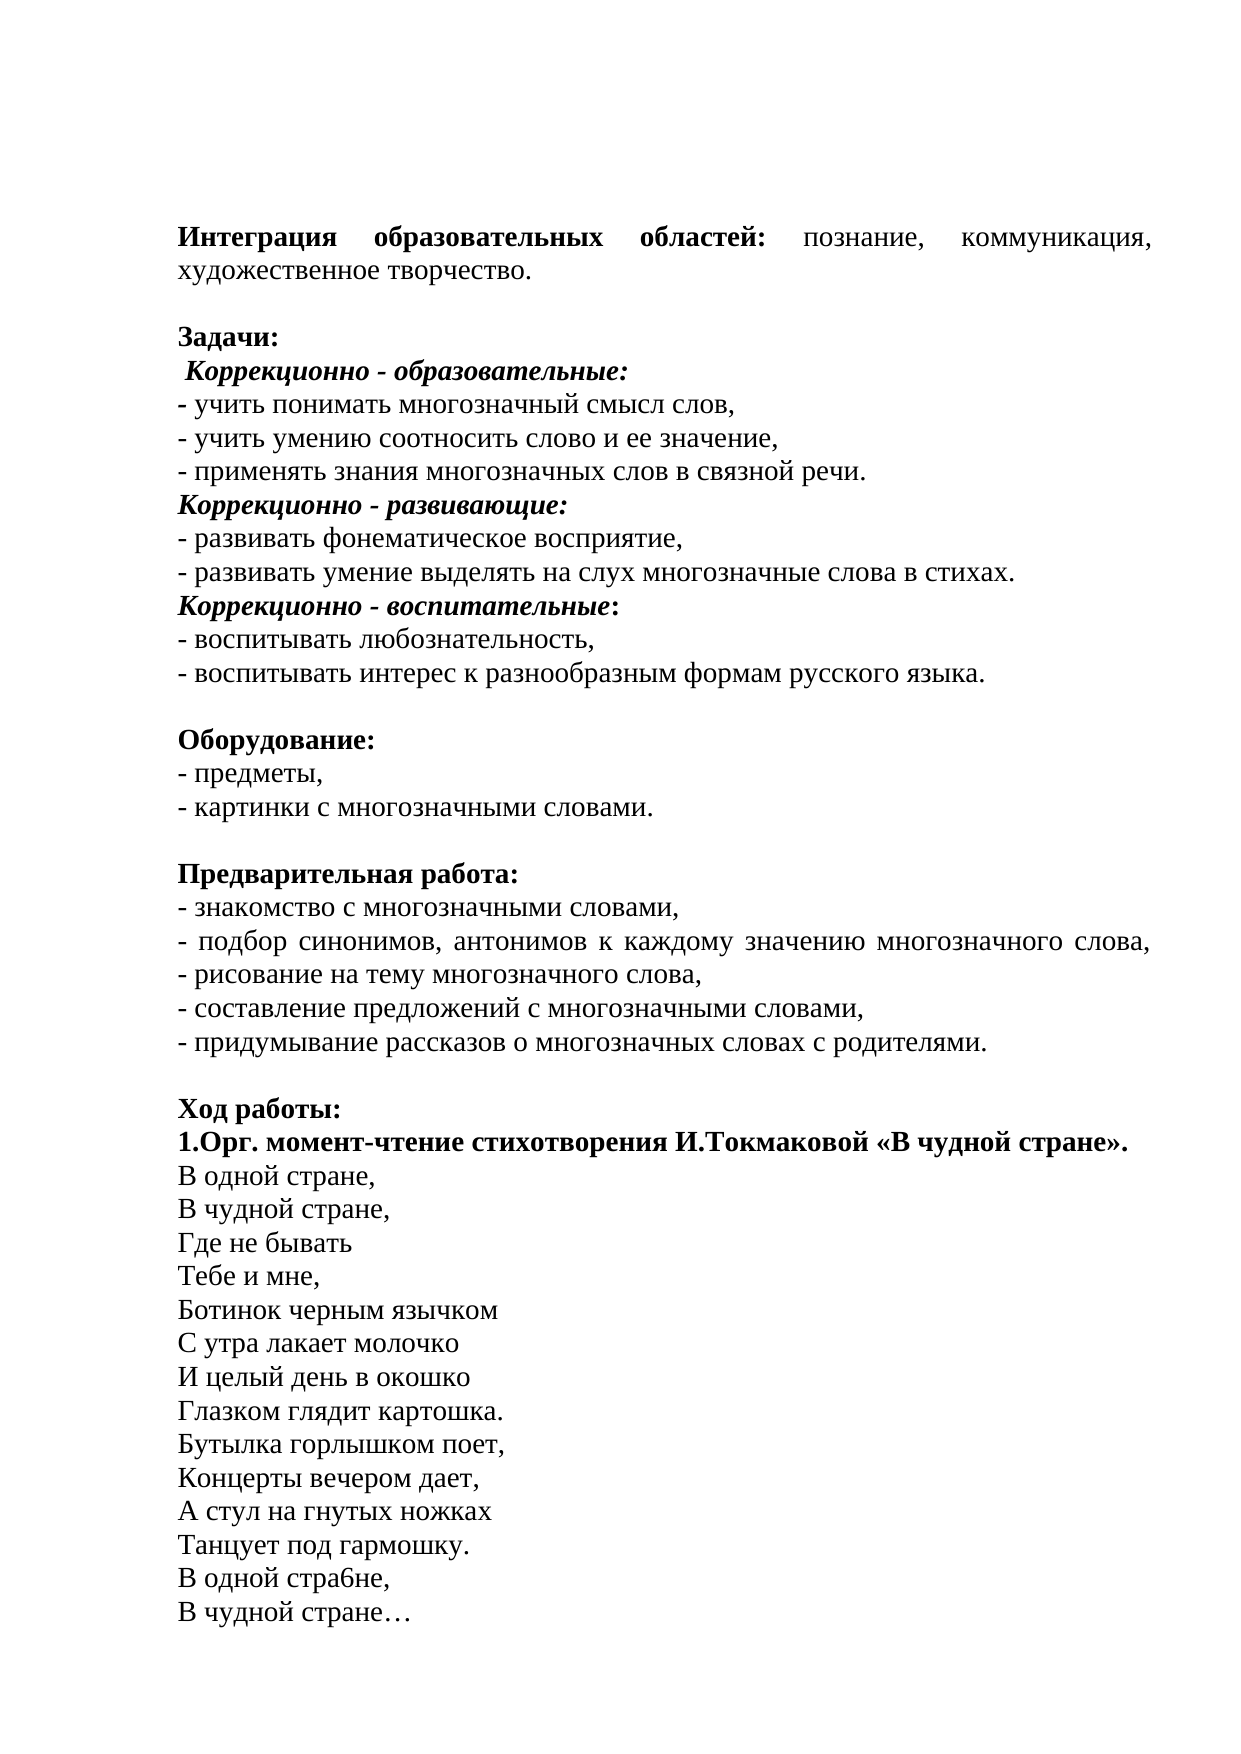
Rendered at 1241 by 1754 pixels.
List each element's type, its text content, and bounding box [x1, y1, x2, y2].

text - подбор синонимов, антонимов к каждому значению многозначного слова, - рисование на тему многозначного слова, [177, 923, 1152, 990]
text Предварительная работа: [177, 856, 1152, 889]
text - воспитывать интерес к разнообразным формам русского языка. [177, 655, 1152, 688]
text Коррекционно - образовательные: [177, 353, 1152, 386]
text - применять знания многозначных слов в связной речи. [177, 453, 1152, 487]
text Интеграция образовательных областей: познание, коммуникация, художественное творчество. [177, 219, 1152, 286]
text - знакомство с многозначными словами, [177, 889, 1152, 923]
text Танцует под гармошку. [177, 1527, 1152, 1560]
text И целый день в окошко [177, 1359, 1152, 1393]
text В чудной стране, [177, 1191, 1152, 1225]
text Тебе и мне, [177, 1258, 1152, 1292]
text В чудной стране… [177, 1594, 1152, 1627]
text Концерты вечером дает, [177, 1460, 1152, 1493]
text - развивать умение выделять на слух многозначные слова в стихах. [177, 554, 1152, 588]
text Коррекционно - развивающие: [177, 487, 1152, 521]
text - учить умению соотносить слово и ее значение, [177, 420, 1152, 453]
text - воспитывать любознательность, [177, 621, 1152, 655]
text Где не бывать [177, 1225, 1152, 1258]
text Глазком глядит картошка. [177, 1393, 1152, 1426]
text - составление предложений с многозначными словами, [177, 990, 1152, 1024]
text Ботинок черным язычком [177, 1292, 1152, 1326]
text Задачи: [177, 319, 1152, 353]
text - картинки с многозначными словами. [177, 789, 1152, 822]
text 1.Орг. момент-чтение стихотворения И.Токмаковой «В чудной стране». [177, 1124, 1152, 1158]
text Оборудование: [177, 722, 1152, 755]
text - развивать фонематическое восприятие, [177, 521, 1152, 554]
text Коррекционно - воспитательные: [177, 588, 1152, 621]
text Бутылка горлышком поет, [177, 1426, 1152, 1460]
text В одной стране, [177, 1158, 1152, 1191]
text - предметы, [177, 755, 1152, 789]
text Ход работы: [177, 1091, 1152, 1124]
text - учить понимать многозначный смысл слов, [177, 386, 1152, 420]
text В одной стра6не, [177, 1560, 1152, 1594]
text - придумывание рассказов о многозначных словах с родителями. [177, 1024, 1152, 1057]
text С утра лакает молочко [177, 1326, 1152, 1359]
text А стул на гнутых ножках [177, 1493, 1152, 1527]
